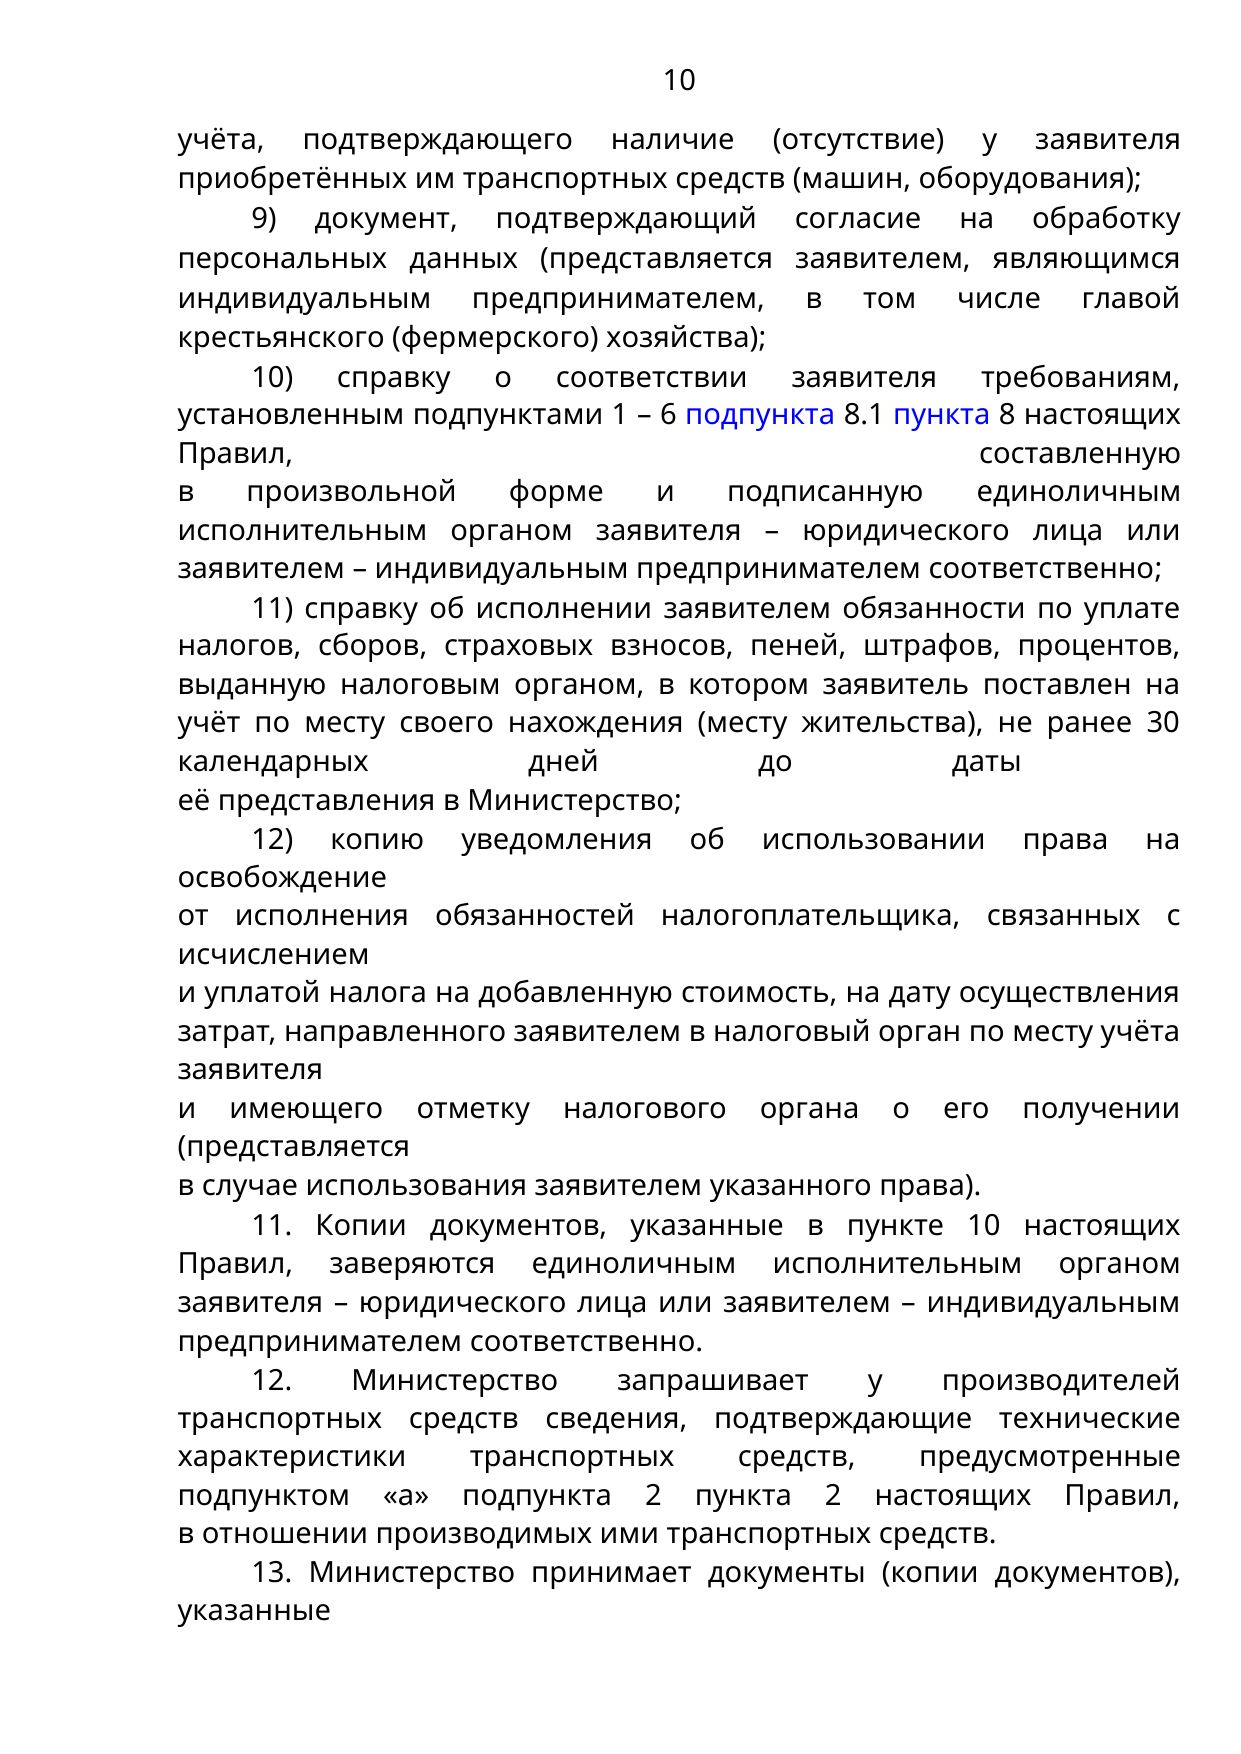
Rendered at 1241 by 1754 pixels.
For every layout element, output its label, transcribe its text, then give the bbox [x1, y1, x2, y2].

text 12) копию уведомления об использовании права на освобождение от исполнения обязанностей налогоплательщика, связанных с исчислением и уплатой налога на добавленную стоимость, на дату осуществления затрат, направленного заявителем в налоговый орган по месту учёта заявителя и имеющего отметку налогового органа о его получении (представляется в случае использования заявителем указанного права). [177, 818, 1181, 1204]
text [177, 118, 1181, 197]
text 12. Министерство запрашивает у производителей транспортных средств сведения, подтверждающие технические характеристики транспортных средств, предусмотренные подпунктом «а» подпункта 2 пункта 2 настоящих Правил, в отношении производимых ими транспортных средств. [177, 1359, 1181, 1552]
text 9) документ, подтверждающий согласие на обработку персональных данных (представляется заявителем, являющимся индивидуальным предпринимателем, в том числе главой крестьянского (фермерского) хозяйства); [177, 197, 1181, 356]
text 11) справку об исполнении заявителем обязанности по уплате налогов, сборов, страховых взносов, пеней, штрафов, процентов, выданную налоговым органом, в котором заявитель поставлен на учёт по месту своего нахождения (месту жительства), не ранее 30 календарных дней до даты её представления в Министерство; [177, 587, 1181, 818]
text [177, 1552, 1181, 1629]
text 10) справку о соответствии заявителя требованиям, установленным подпунктами 1 – 6 подпункта 8.1 пункта 8 настоящих Правил, составленную в произвольной форме и подписанную единоличным исполнительным органом заявителя – юридического лица или заявителем – индивидуальным предпринимателем соответственно; [177, 356, 1181, 587]
text 11. Копии документов, указанные в пункте 10 настоящих Правил, заверяются единоличным исполнительным органом заявителя – юридического лица или заявителем – индивидуальным предпринимателем соответственно. [177, 1204, 1181, 1359]
